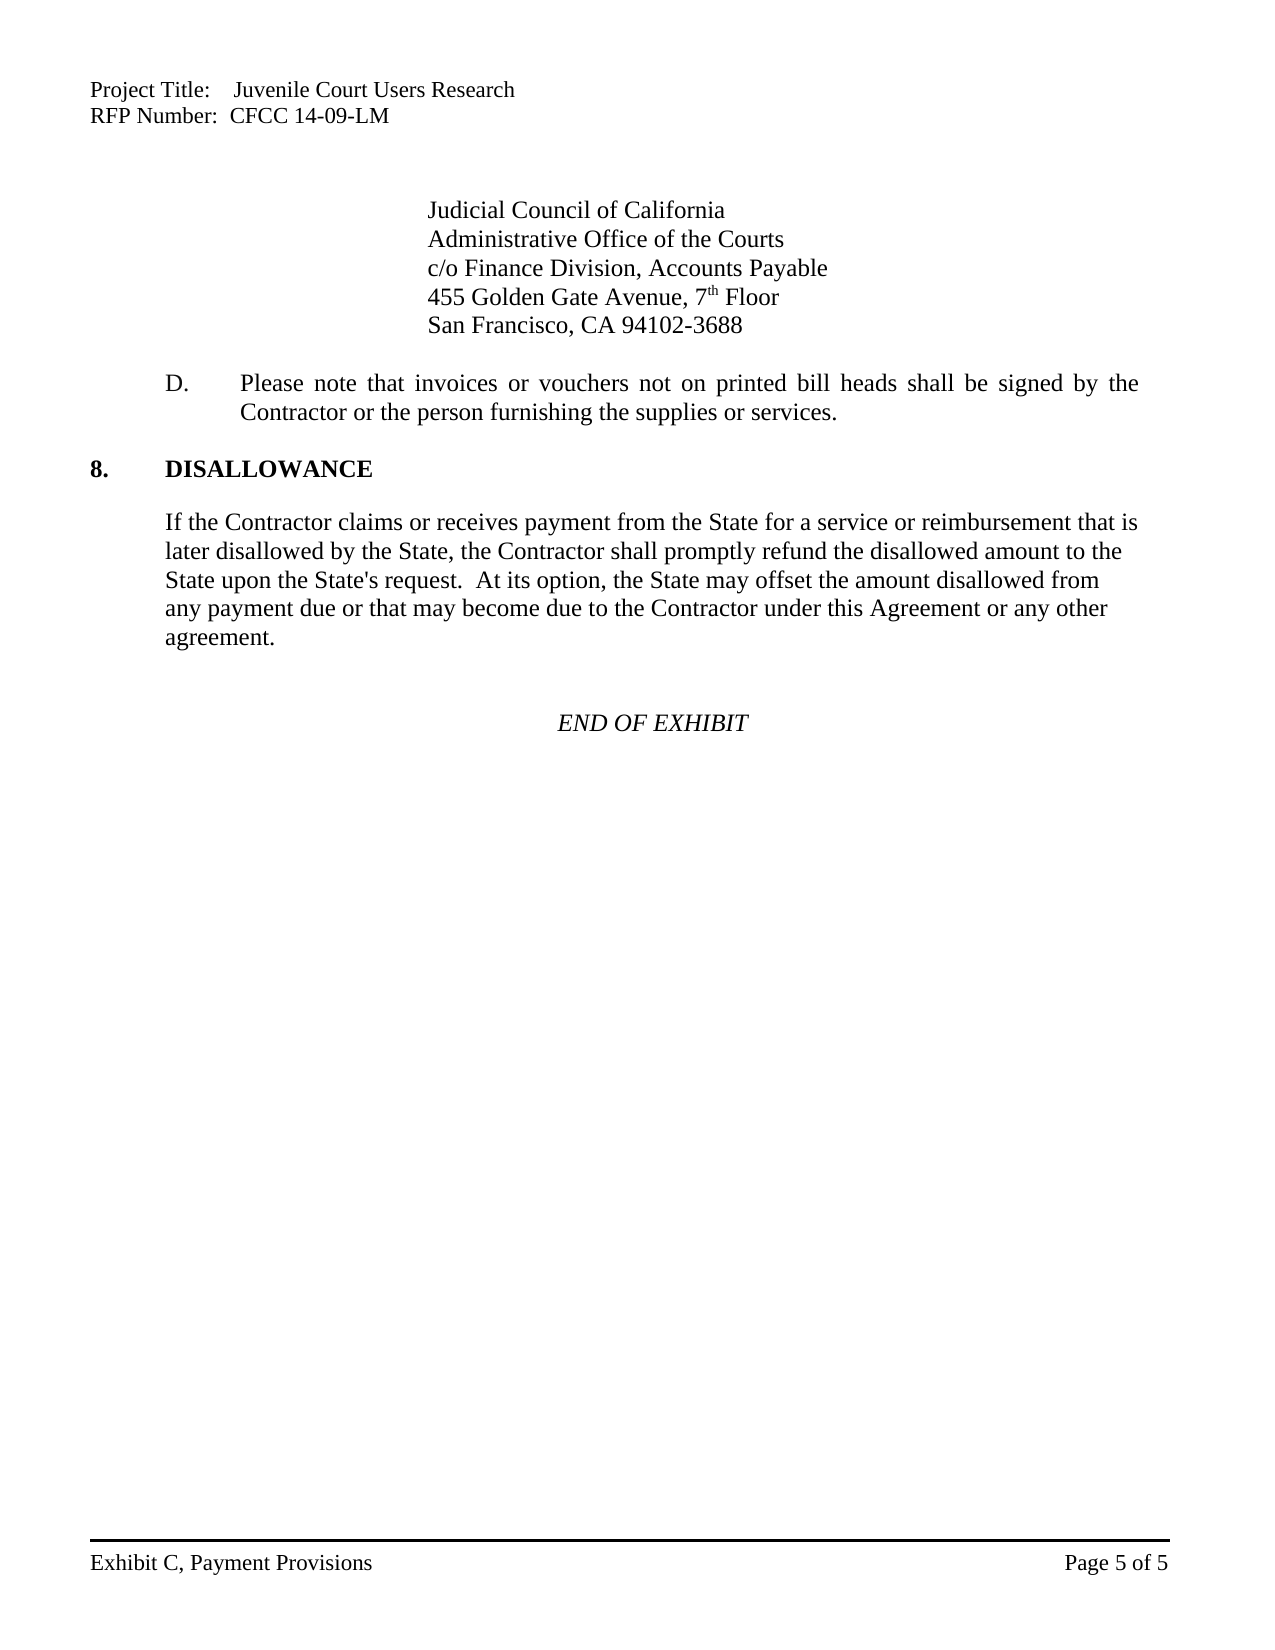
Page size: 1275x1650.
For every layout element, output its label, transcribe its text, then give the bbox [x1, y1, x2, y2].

subtitle , 7th Floor [427, 282, 1140, 311]
subtitle c/o Finance Division, Accounts Payable [427, 253, 1140, 282]
text DISALLOWANCE [90, 454, 1140, 483]
subtitle If the Contractor claims or receives payment from the State for a service or reimbursement that is later disallowed by the State, the Contractor shall promptly refund the disallowed amount to the State upon the State's request. At its option, the State may offset the amount disallowed from any payment due or that may become due to the Contractor under this Agreement or any other agreement. [165, 507, 1140, 651]
subtitle Judicial Council of [427, 196, 1140, 224]
subtitle END OF EXHIBIT [165, 708, 1140, 737]
subtitle Administrative Office of the Courts [427, 224, 1140, 253]
text Please note that invoices or vouchers not on printed bill heads shall be signed by the Contractor or the person furnishing the supplies or services. [165, 368, 1140, 426]
